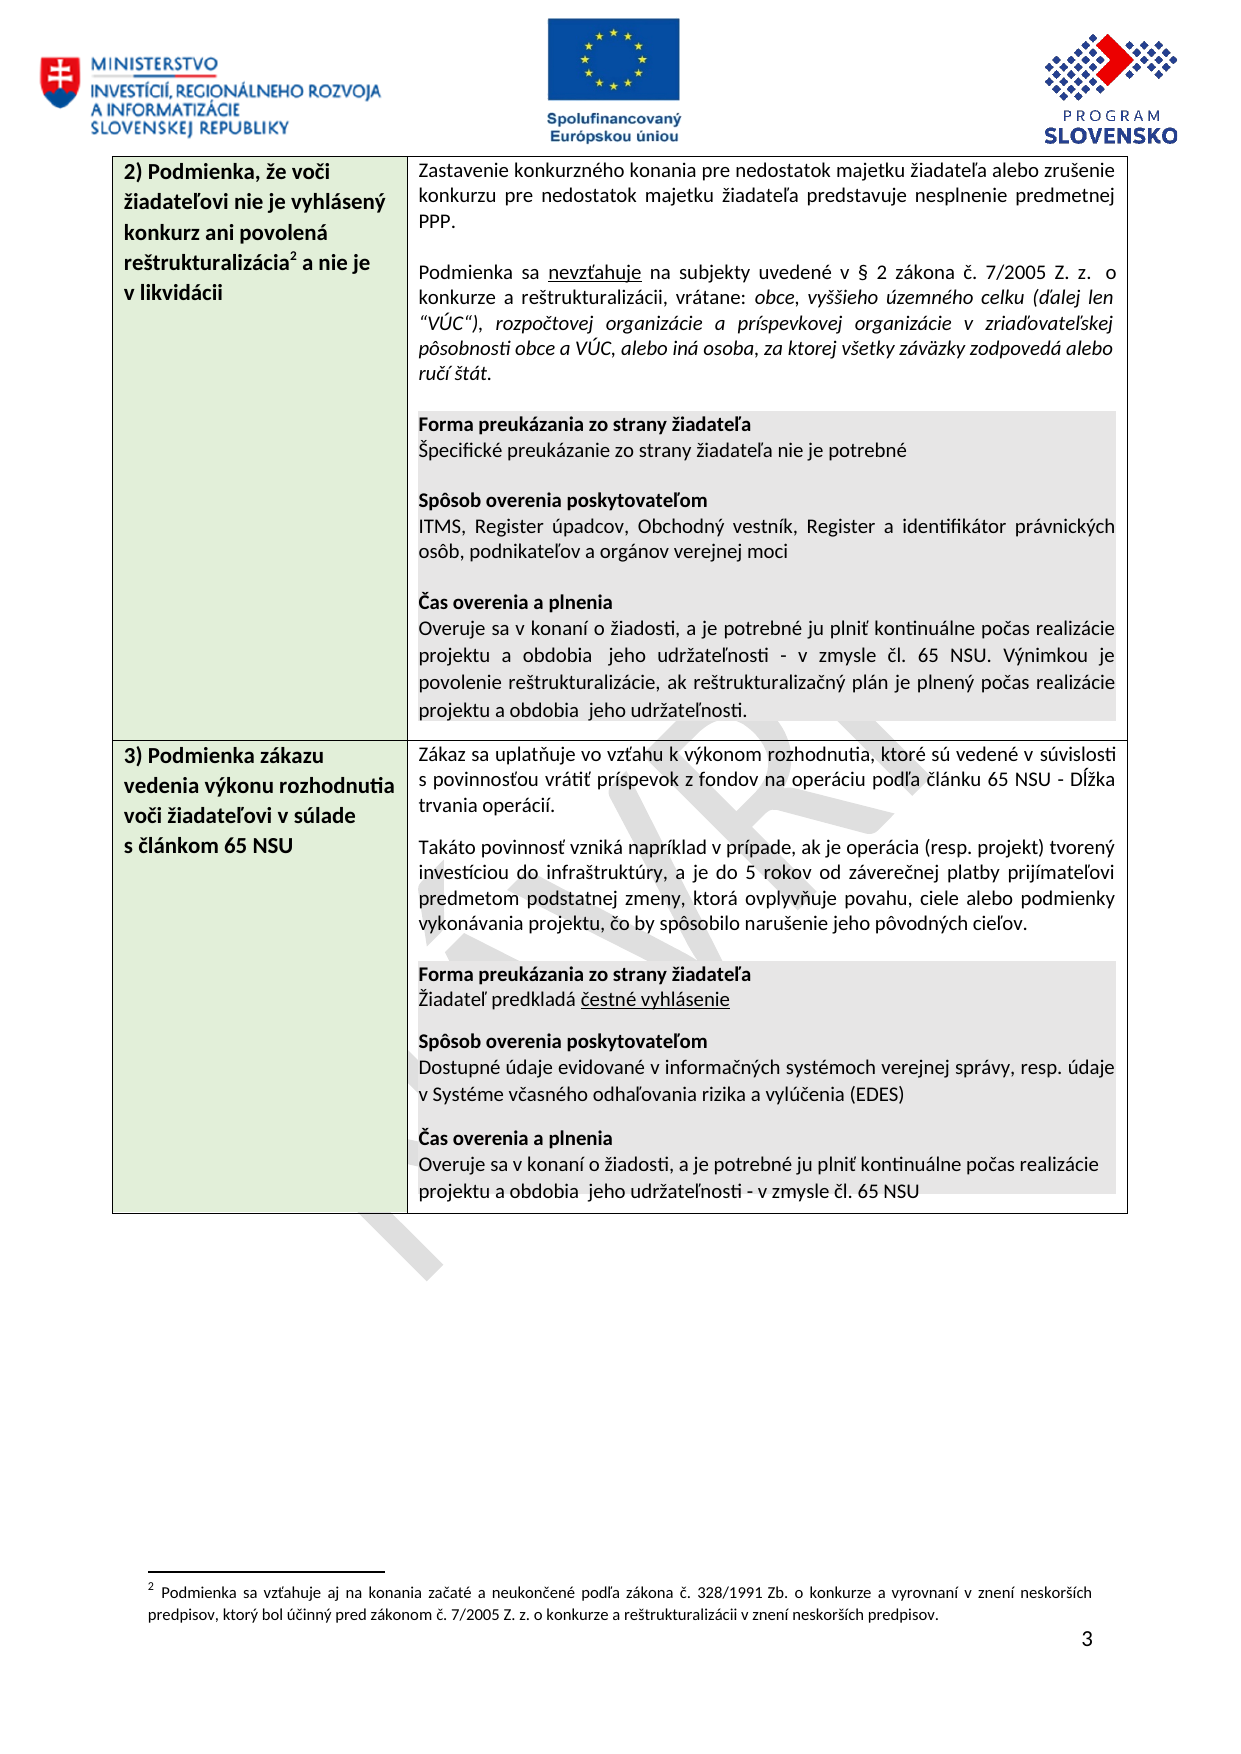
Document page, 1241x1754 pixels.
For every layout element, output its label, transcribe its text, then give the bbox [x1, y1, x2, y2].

picture [1044, 33, 1178, 144]
table_cell Zákaz sa uplatňuje vo vzťahu k výkonom rozhodnutia, ktoré sú vedené v súvislosti s povinnosťou vrátiť príspevok z fondov na operáciu podľa článku 65 NSU - Dĺžka trvania operácií. Takáto povinnosť vzniká napríklad v prípade, ak je operácia (resp. projekt) tvorený investíciou do infraštruktúry, a je do 5 rokov od záverečnej platby prijímateľovi predmetom podstatnej zmeny, ktorá ovplyvňuje povahu, ciele alebo podmienky vykonávania projektu, čo by spôsobilo narušenie jeho pôvodných cieľov. Forma preukázania zo strany žiadateľa Žiadateľ predkladá čestné vyhlásenie Spôsob overenia poskytovateľom Dostupné údaje evidované v informačných systémoch verejnej správy, resp. údaje v Systéme včasného odhaľovania rizika a vylúčenia (EDES) Čas overenia a plnenia Overuje sa v konaní o žiadosti, a je potrebné ju plniť kontinuálne počas realizácie projektu a obdobia jeho udržateľnosti - v zmysle čl. 65 NSU [408, 741, 1127, 1212]
table_cell 3) Podmienka zákazu vedenia výkonu rozhodnutia voči žiadateľovi v súlade s článkom 65 NSU [113, 741, 407, 1212]
table_cell Zastavenie konkurzného konania pre nedostatok majetku žiadateľa alebo zrušenie konkurzu pre nedostatok majetku žiadateľa predstavuje nesplnenie predmetnej PPP. Podmienka sa nevzťahuje na subjekty uvedené v § 2 zákona č. 7/2005 Z. z. o konkurze a reštrukturalizácii, vrátane: obce, vyššieho územného celku (ďalej len “VÚC“), rozpočtovej organizácie a príspevkovej organizácie v zriaďovateľskej pôsobnosti obce a VÚC, alebo iná osoba, za ktorej všetky záväzky zodpovedá alebo ručí štát. Forma preukázania zo strany žiadateľa Špecifické preukázanie zo strany žiadateľa nie je potrebné Spôsob overenia poskytovateľom ITMS, Register úpadcov, Obchodný vestník, Register a identifikátor právnických osôb, podnikateľov a orgánov verejnej moci Čas overenia a plnenia Overuje sa v konaní o žiadosti, a je potrebné ju plniť kontinuálne počas realizácie projektu a obdobia jeho udržateľnosti - v zmysle čl. 65 NSU. Výnimkou je povolenie reštrukturalizácie, ak reštrukturalizačný plán je plnený počas realizácie projektu a obdobia jeho udržateľnosti. [408, 157, 1127, 740]
table_cell 2) Podmienka, že voči žiadateľovi nie je vyhlásený konkurz ani povolená reštrukturalizácia a nie je v likvidácii [113, 157, 407, 740]
picture [36, 48, 387, 144]
picture [532, 3, 695, 156]
